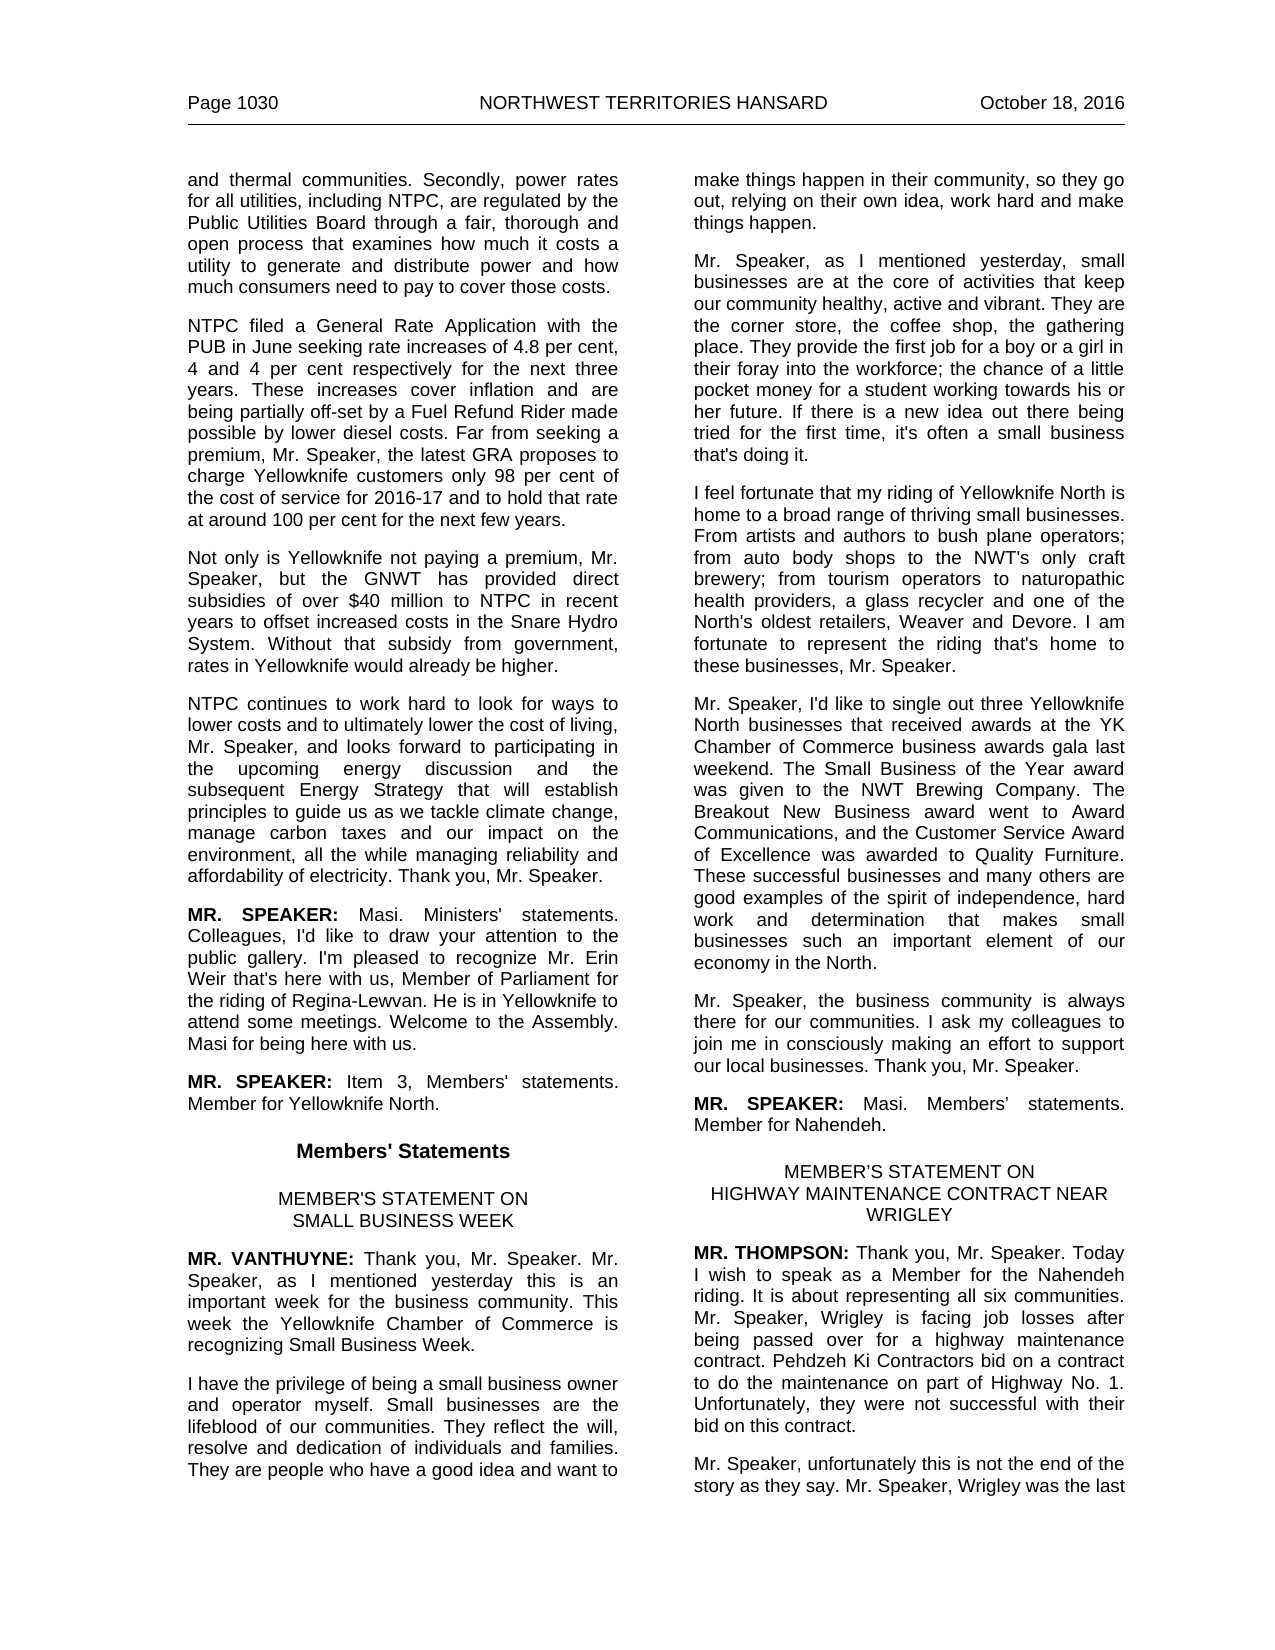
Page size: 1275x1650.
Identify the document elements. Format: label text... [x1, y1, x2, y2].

text Not only is Yellowknife not paying a premium, Mr. Speaker, but the GNWT has provided direct subsidies of over $40 million to NTPC in recent years to offset increased costs in the Snare Hydro System. Without that subsidy from government, rates in Yellowknife would already be higher. [187, 547, 619, 676]
subtitle Members' Statements [187, 1139, 619, 1163]
subtitle Member’s Statement on Highway Maintenance Contract near Wrigley [694, 1161, 1125, 1225]
text I have the privilege of being a small business owner and operator myself. Small businesses are the lifeblood of our communities. They reflect the will, resolve and dedication of individuals and families. They are people who have a good idea and want to make things happen in their community, so they go out, relying on their own idea, work hard and make things happen. [187, 1372, 619, 1480]
text NTPC filed a General Rate Application with the PUB in June seeking rate increases of 4.8 per cent, 4 and 4 per cent respectively for the next three years. These increases cover inflation and are being partially off-set by a Fuel Refund Rider made possible by lower diesel costs. Far from seeking a premium, Mr. Speaker, the latest GRA proposes to charge Yellowknife customers only 98 per cent of the cost of service for 2016-17 and to hold that rate at around 100 per cent for the next few years. [187, 314, 619, 530]
text MR. VANTHUYNE: Thank you, Mr. Speaker. Mr. Speaker, as I mentioned yesterday this is an important week for the business community. This week the Yellowknife Chamber of Commerce is recognizing Small Business Week. [187, 1248, 619, 1356]
text NTPC continues to work hard to look for ways to lower costs and to ultimately lower the cost of living, Mr. Speaker, and looks forward to participating in the upcoming energy discussion and the subsequent Energy Strategy that will establish principles to guide us as we tackle climate change, manage carbon taxes and our impact on the environment, all the while managing reliability and affordability of electricity. Thank you, Mr. Speaker. [187, 693, 619, 887]
text I feel fortunate that my riding of Yellowknife North is home to a broad range of thriving small businesses. From artists and authors to bush plane operators; from auto body shops to the NWT's only craft brewery; from tourism operators to naturopathic health providers, a glass recycler and one of the North's oldest retailers, Weaver and Devore. I am fortunate to represent the riding that's home to these businesses, Mr. Speaker. [694, 482, 1125, 676]
text Mr. Speaker, the business community is always there for our communities. I ask my colleagues to join me in consciously making an effort to support our local businesses. Thank you, Mr. Speaker. [694, 990, 1125, 1076]
text MR. SPEAKER: Masi. Members’ statements. Member for Nahendeh. [694, 1093, 1125, 1136]
text MR. SPEAKER: Item 3, Members' statements. Member for Yellowknife North. [187, 1071, 619, 1114]
text Mr. Speaker, I'd like to single out three Yellowknife North businesses that received awards at the YK Chamber of Commerce business awards gala last weekend. The Small Business of the Year award was given to the NWT Brewing Company. The Breakout New Business award went to Award Communications, and the Customer Service Award of Excellence was awarded to Quality Furniture. These successful businesses and many others are good examples of the spirit of independence, hard work and determination that makes small businesses such an important element of our economy in the North. [694, 693, 1125, 973]
text Mr. Speaker, as I mentioned yesterday, small businesses are at the core of activities that keep our community healthy, active and vibrant. They are the corner store, the coffee shop, the gathering place. They provide the first job for a boy or a girl in their foray into the workforce; the chance of a little pocket money for a student working towards his or her future. If there is a new idea out there being tried for the first time, it's often a small business that's doing it. [694, 250, 1125, 465]
text MR. SPEAKER: Masi. Ministers' statements. Colleagues, I'd like to draw your attention to the public gallery. I'm pleased to recognize Mr. Erin Weir that's here with us, Member of Parliament for the riding of Regina-Lewvan. He is in Yellowknife to attend some meetings. Welcome to the Assembly. Masi for being here with us. [187, 903, 619, 1054]
text MR. THOMPSON: Thank you, Mr. Speaker. Today I wish to speak as a Member for the Nahendeh riding. It is about representing all six communities. Mr. Speaker, Wrigley is facing job losses after being passed over for a highway maintenance contract. Pehdzeh Ki Contractors bid on a contract to do the maintenance on part of Highway No. 1. Unfortunately, they were not successful with their bid on this contract. [694, 1242, 1125, 1436]
text I have the privilege of being a small business owner and operator myself. Small businesses are the lifeblood of our communities. They reflect the will, resolve and dedication of individuals and families. They are people who have a good idea and want to make things happen in their community, so they go out, relying on their own idea, work hard and make things happen. [694, 168, 1125, 233]
subtitle Member's Statement on Small Business Week [187, 1188, 619, 1231]
